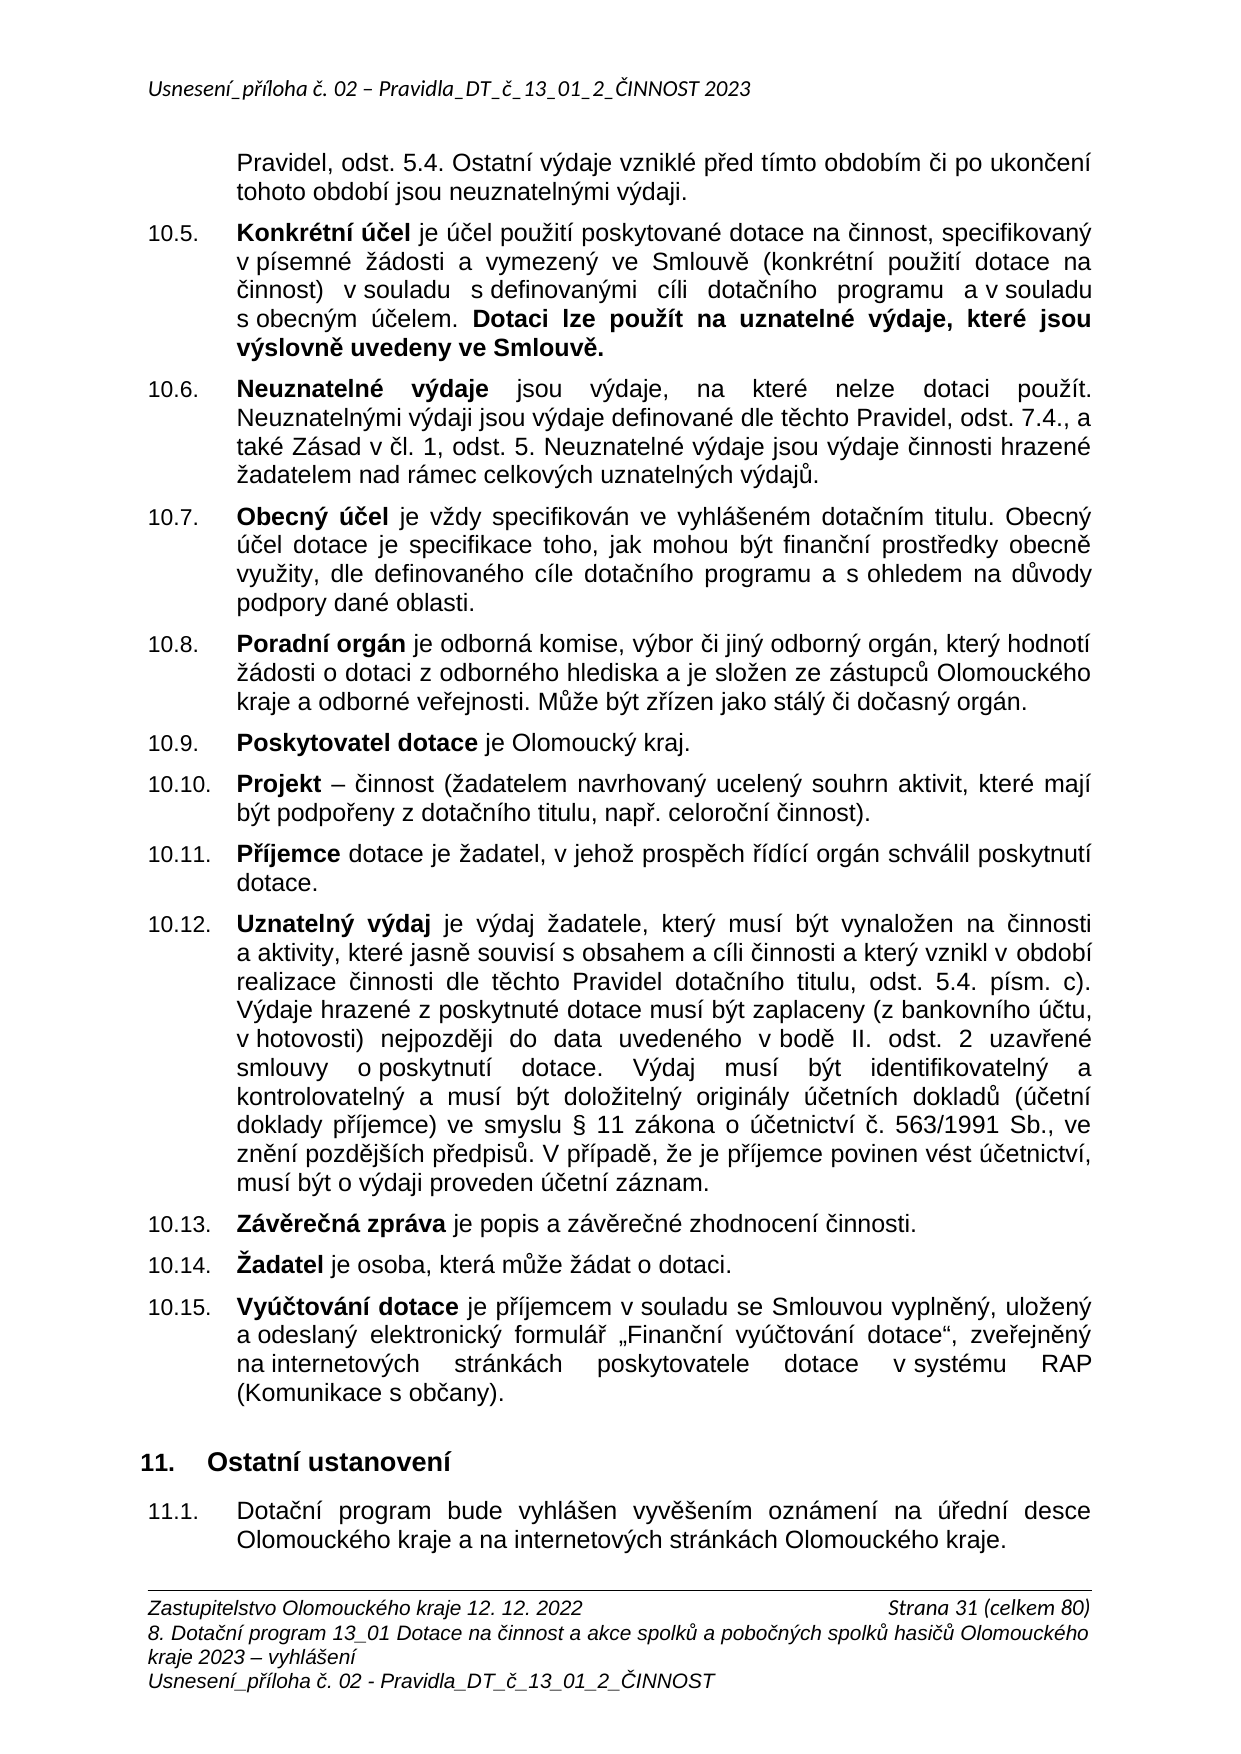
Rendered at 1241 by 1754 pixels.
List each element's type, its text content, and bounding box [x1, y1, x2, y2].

list Poradní orgán je odborná komise, výbor či jiný odborný orgán, který hodnotí žádosti o dotaci z odborného hlediska a je složen ze zástupců Olomouckého kraje a odborné veřejnosti. Může být zřízen jako stálý či dočasný orgán. [148, 629, 1092, 715]
list Vyúčtování dotace je příjemcem v souladu se Smlouvou vyplněný, uložený a odeslaný elektronický formulář „Finanční vyúčtování dotace“, zveřejněný na internetových stránkách poskytovatele dotace v systému RAP (Komunikace s občany). [148, 1291, 1092, 1406]
list Uznatelný výdaj je výdaj žadatele, který musí být vynaložen na činnosti a aktivity, které jasně souvisí s obsahem a cíli činnosti a který vznikl v období realizace činnosti dle těchto Pravidel dotačního titulu, odst. 5.4. písm. c). Výdaje hrazené z poskytnuté dotace musí být zaplaceny (z bankovního účtu, v hotovosti) nejpozději do data uvedeného v bodě II. odst. 2 uzavřené smlouvy o poskytnutí dotace. Výdaj musí být identifikovatelný a kontrolovatelný a musí být doložitelný originály účetních dokladů (účetní doklady příjemce) ve smyslu § 11 zákona o účetnictví č. 563/1991 Sb., ve znění pozdějších předpisů. V případě, že je příjemce povinen vést účetnictví, musí být o výdaji proveden účetní záznam. [148, 909, 1092, 1196]
list Neuznatelné výdaje jsou výdaje, na které nelze dotaci použít. Neuznatelnými výdaji jsou výdaje definované dle těchto Pravidel, odst. 7.4., a také Zásad v čl. 1, odst. 5. Neuznatelné výdaje jsou výdaje činnosti hrazené žadatelem nad rámec celkových uznatelných výdajů. [148, 374, 1092, 489]
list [148, 148, 1092, 205]
list Ostatní ustanovení [140, 1446, 1092, 1477]
list Dotační program bude vyhlášen vyvěšením oznámení na úřední desce Olomouckého kraje a na internetových stránkách Olomouckého kraje. [148, 1496, 1092, 1554]
list Projekt – činnost (žadatelem navrhovaný ucelený souhrn aktivit, které mají být podpořeny z dotačního titulu, např. celoroční činnost). [148, 769, 1092, 826]
list Konkrétní účel je účel použití poskytované dotace na činnost, specifikovaný v písemné žádosti a vymezený ve Smlouvě (konkrétní použití dotace na činnost) v souladu s definovanými cíli dotačního programu a v souladu s obecným účelem. Dotaci lze použít na uznatelné výdaje, které jsou výslovně uvedeny ve Smlouvě. [148, 218, 1092, 361]
list Obecný účel je vždy specifikován ve vyhlášeném dotačním titulu. Obecný účel dotace je specifikace toho, jak mohou být finanční prostředky obecně využity, dle definovaného cíle dotačního programu a s ohledem na důvody podpory dané oblasti. [148, 501, 1092, 616]
list Žadatel je osoba, která může žádat o dotaci. [148, 1250, 1092, 1279]
list Příjemce dotace je žadatel, v jehož prospěch řídící orgán schválil poskytnutí dotace. [148, 839, 1092, 896]
list Závěrečná zpráva je popis a závěrečné zhodnocení činnosti. [148, 1209, 1092, 1238]
list Poskytovatel dotace je Olomoucký kraj. [148, 728, 1092, 756]
